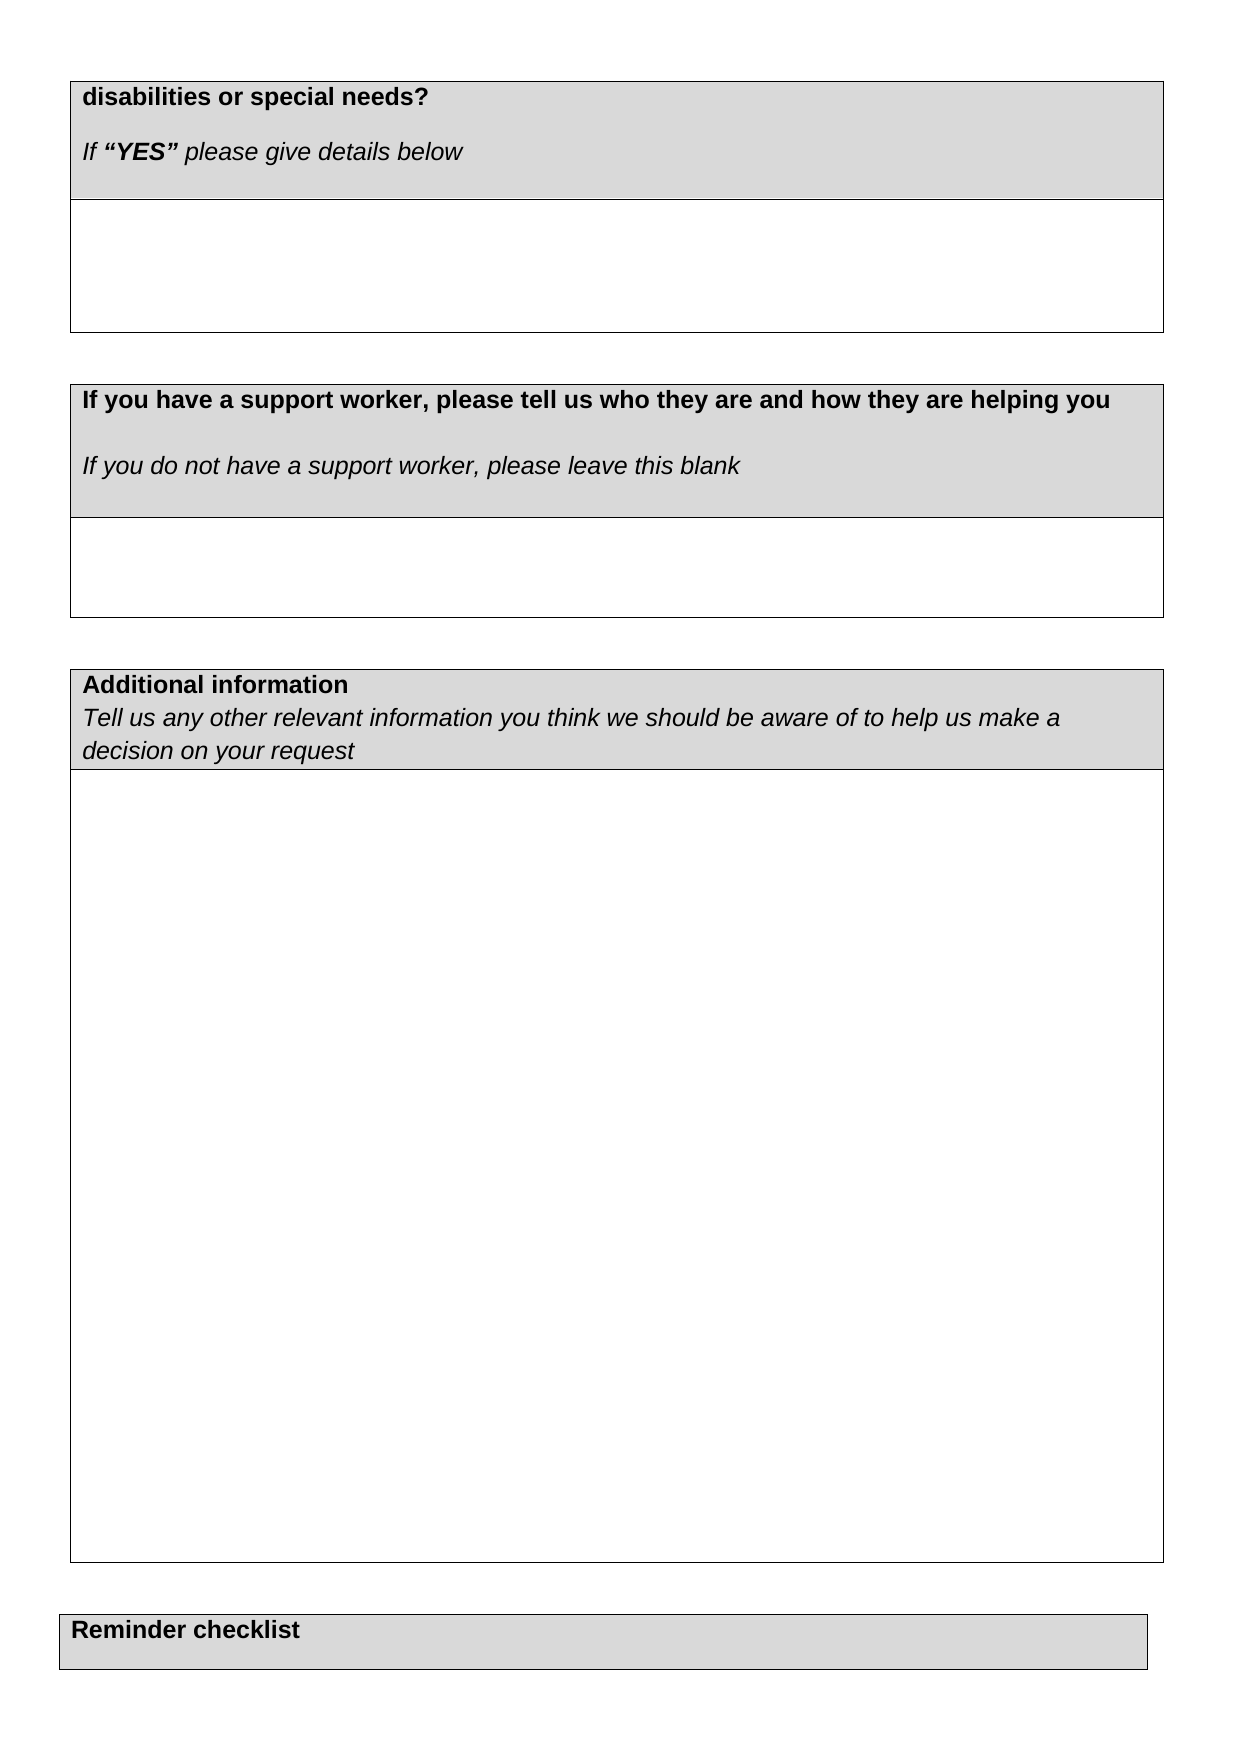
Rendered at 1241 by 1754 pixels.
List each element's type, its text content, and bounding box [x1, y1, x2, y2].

table_cell [71, 518, 1163, 617]
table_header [71, 82, 1163, 198]
table_header Reminder checklist [60, 1615, 1147, 1669]
table_cell [71, 200, 1163, 332]
table_header If you have a support worker, please tell us who they are and how they are helping you If you do not have a support worker, please leave this blank [71, 385, 1163, 517]
table_cell [71, 770, 1163, 1562]
table_header Additional information Tell us any other relevant information you think we should be aware of to help us make a decision on your request [71, 670, 1163, 769]
